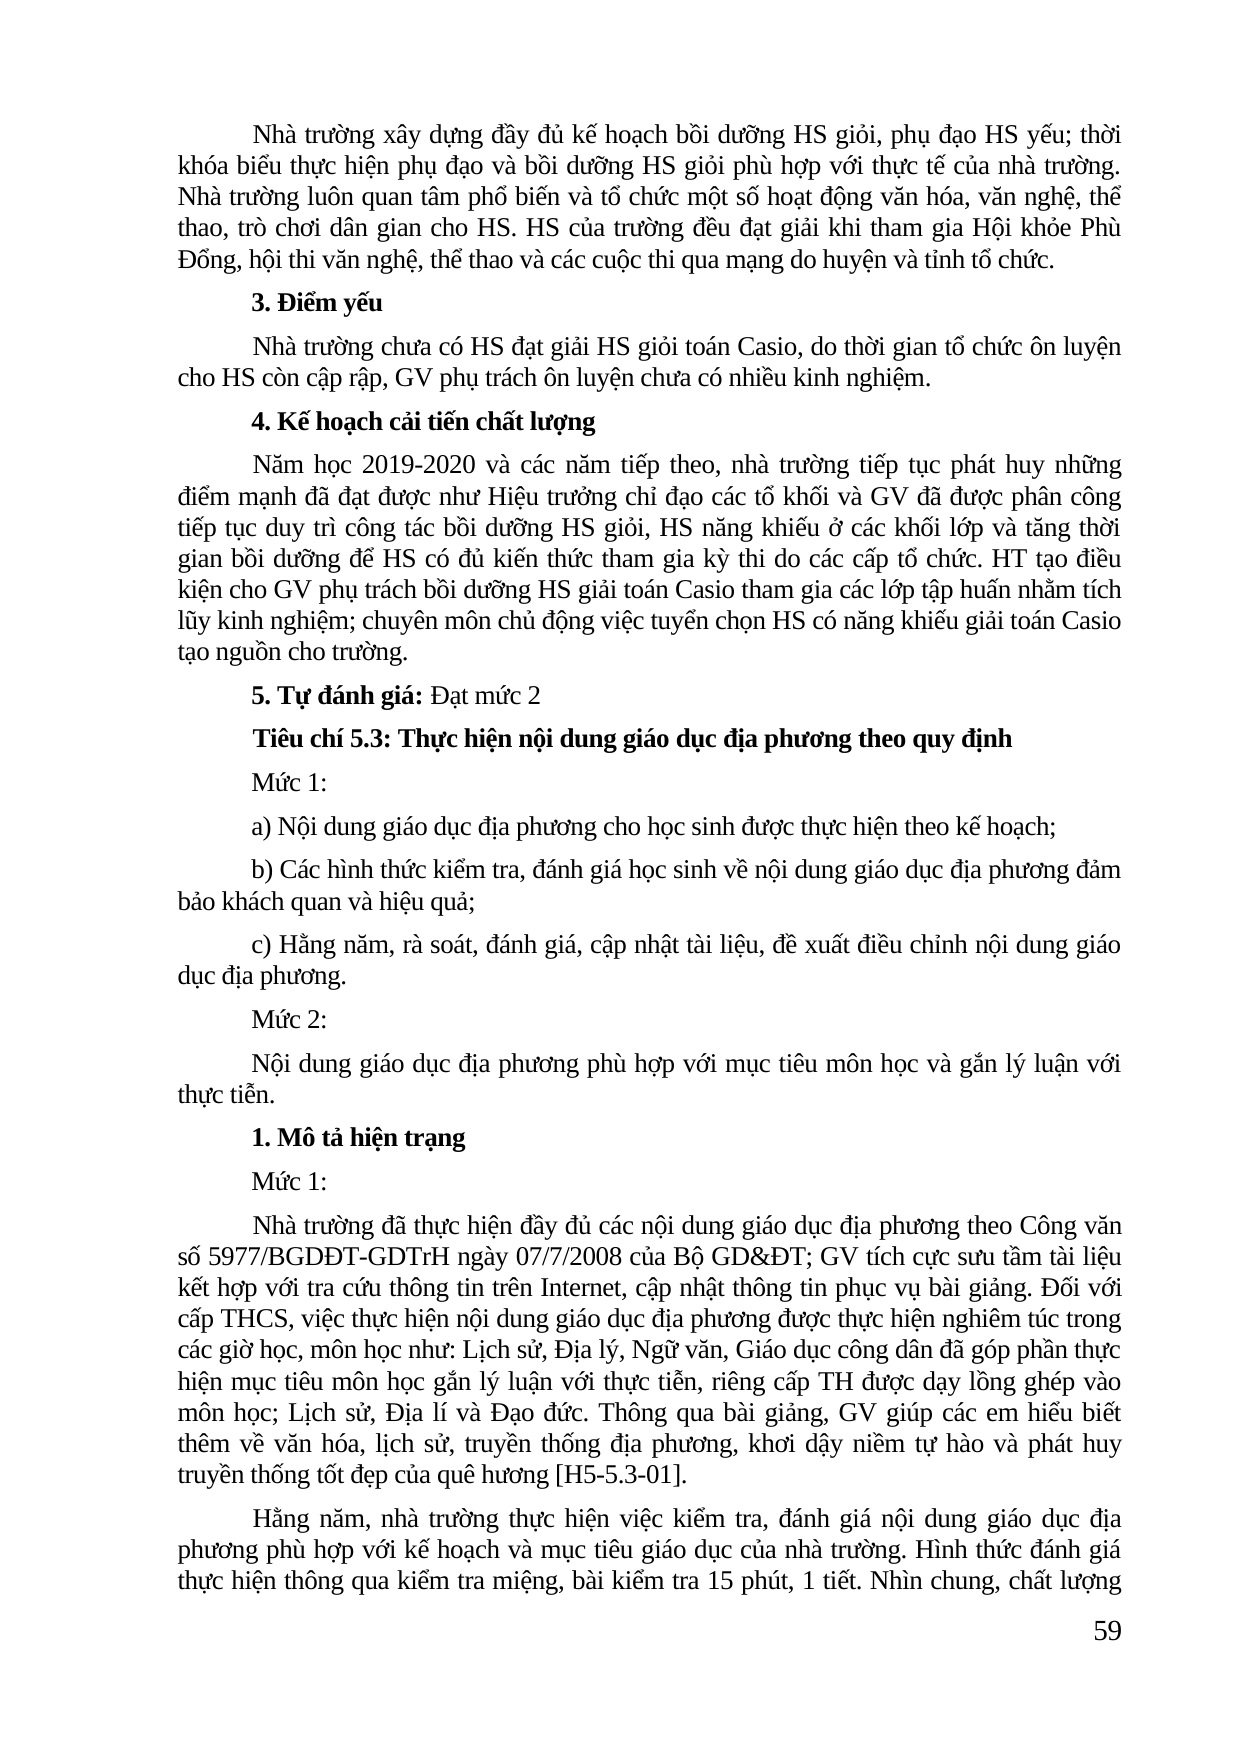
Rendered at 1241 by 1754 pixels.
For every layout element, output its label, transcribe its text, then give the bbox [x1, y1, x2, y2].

text 4. Kế hoạch cải tiến chất lượng [177, 405, 1122, 436]
text Nhà trường xây dựng đầy đủ kế hoạch bồi dưỡng HS giỏi, phụ đạo HS yếu; thời khóa biểu thực hiện phụ đạo và bồi dưỡng HS giỏi phù hợp với thực tế của nhà trường. Nhà trường luôn quan tâm phổ biến và tổ chức một số hoạt động văn hóa, văn nghệ, thể thao, trò chơi dân gian cho HS. HS của trường đều đạt giải khi tham gia Hội khỏe Phù Đổng, hội thi văn nghệ, thể thao và các cuộc thi qua mạng do huyện và tỉnh tổ chức. [177, 118, 1122, 274]
text Mức 1: [177, 1165, 1122, 1196]
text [177, 1502, 1122, 1595]
text Mức 2: [177, 1003, 1122, 1034]
text 5. Tự đánh giá: Đạt mức 2 [177, 679, 1122, 710]
text Nhà trường đã thực hiện đầy đủ các nội dung giáo dục địa phương theo Công văn số 5977/BGDĐT-GDTrH ngày 07/7/2008 của Bộ GD&ĐT; GV tích cực sưu tầm tài liệu kết hợp với tra cứu thông tin trên Internet, cập nhật thông tin phục vụ bài giảng. Đối với cấp THCS, việc thực hiện nội dung giáo dục địa phương được thực hiện nghiêm túc trong các giờ học, môn học như: Lịch sử, Địa lý, Ngữ văn, Giáo dục công dân đã góp phần thực hiện mục tiêu môn học gắn lý luận với thực tiễn, riêng cấp TH được dạy lồng ghép vào môn học; Lịch sử, Địa lí và Đạo đức. Thông qua bài giảng, GV giúp các em hiểu biết thêm về văn hóa, lịch sử, truyền thống địa phương, khơi dậy niềm tự hào và phát huy truyền thống tốt đẹp của quê hương [H5-5.3-01]. [177, 1209, 1122, 1489]
text 1. Mô tả hiện trạng [177, 1122, 1122, 1153]
text b) Các hình thức kiểm tra, đánh giá học sinh về nội dung giáo dục địa phương đảm bảo khách quan và hiệu quả; [177, 853, 1122, 916]
text c) Hằng năm, rà soát, đánh giá, cập nhật tài liệu, đề xuất điều chỉnh nội dung giáo dục địa phương. [177, 928, 1122, 991]
title Tiêu chí 5.3: Thực hiện nội dung giáo dục địa phương theo quy định [177, 723, 1122, 754]
text 3. Điểm yếu [177, 286, 1122, 317]
text Nhà trường chưa có HS đạt giải HS giỏi toán Casio, do thời gian tổ chức ôn luyện cho HS còn cập rập, GV phụ trách ôn luyện chưa có nhiều kinh nghiệm. [177, 330, 1122, 392]
text a) Nội dung giáo dục địa phương cho học sinh được thực hiện theo kế hoạch; [177, 810, 1122, 841]
text Mức 1: [177, 766, 1122, 797]
text Nội dung giáo dục địa phương phù hợp với mục tiêu môn học và gắn lý luận với thực tiễn. [177, 1047, 1122, 1109]
text Năm học 2019-2020 và các năm tiếp theo, nhà trường tiếp tục phát huy những điểm mạnh đã đạt được như Hiệu trưởng chỉ đạo các tổ khối và GV đã được phân công tiếp tục duy trì công tác bồi dưỡng HS giỏi, HS năng khiếu ở các khối lớp và tăng thời gian bồi dưỡng để HS có đủ kiến thức tham gia kỳ thi do các cấp tổ chức. HT tạo điều kiện cho GV phụ trách bồi dưỡng HS giải toán Casio tham gia các lớp tập huấn nhằm tích lũy kinh nghiệm; chuyên môn chủ động việc tuyển chọn HS có năng khiếu giải toán Casio tạo nguồn cho trường. [177, 448, 1122, 666]
